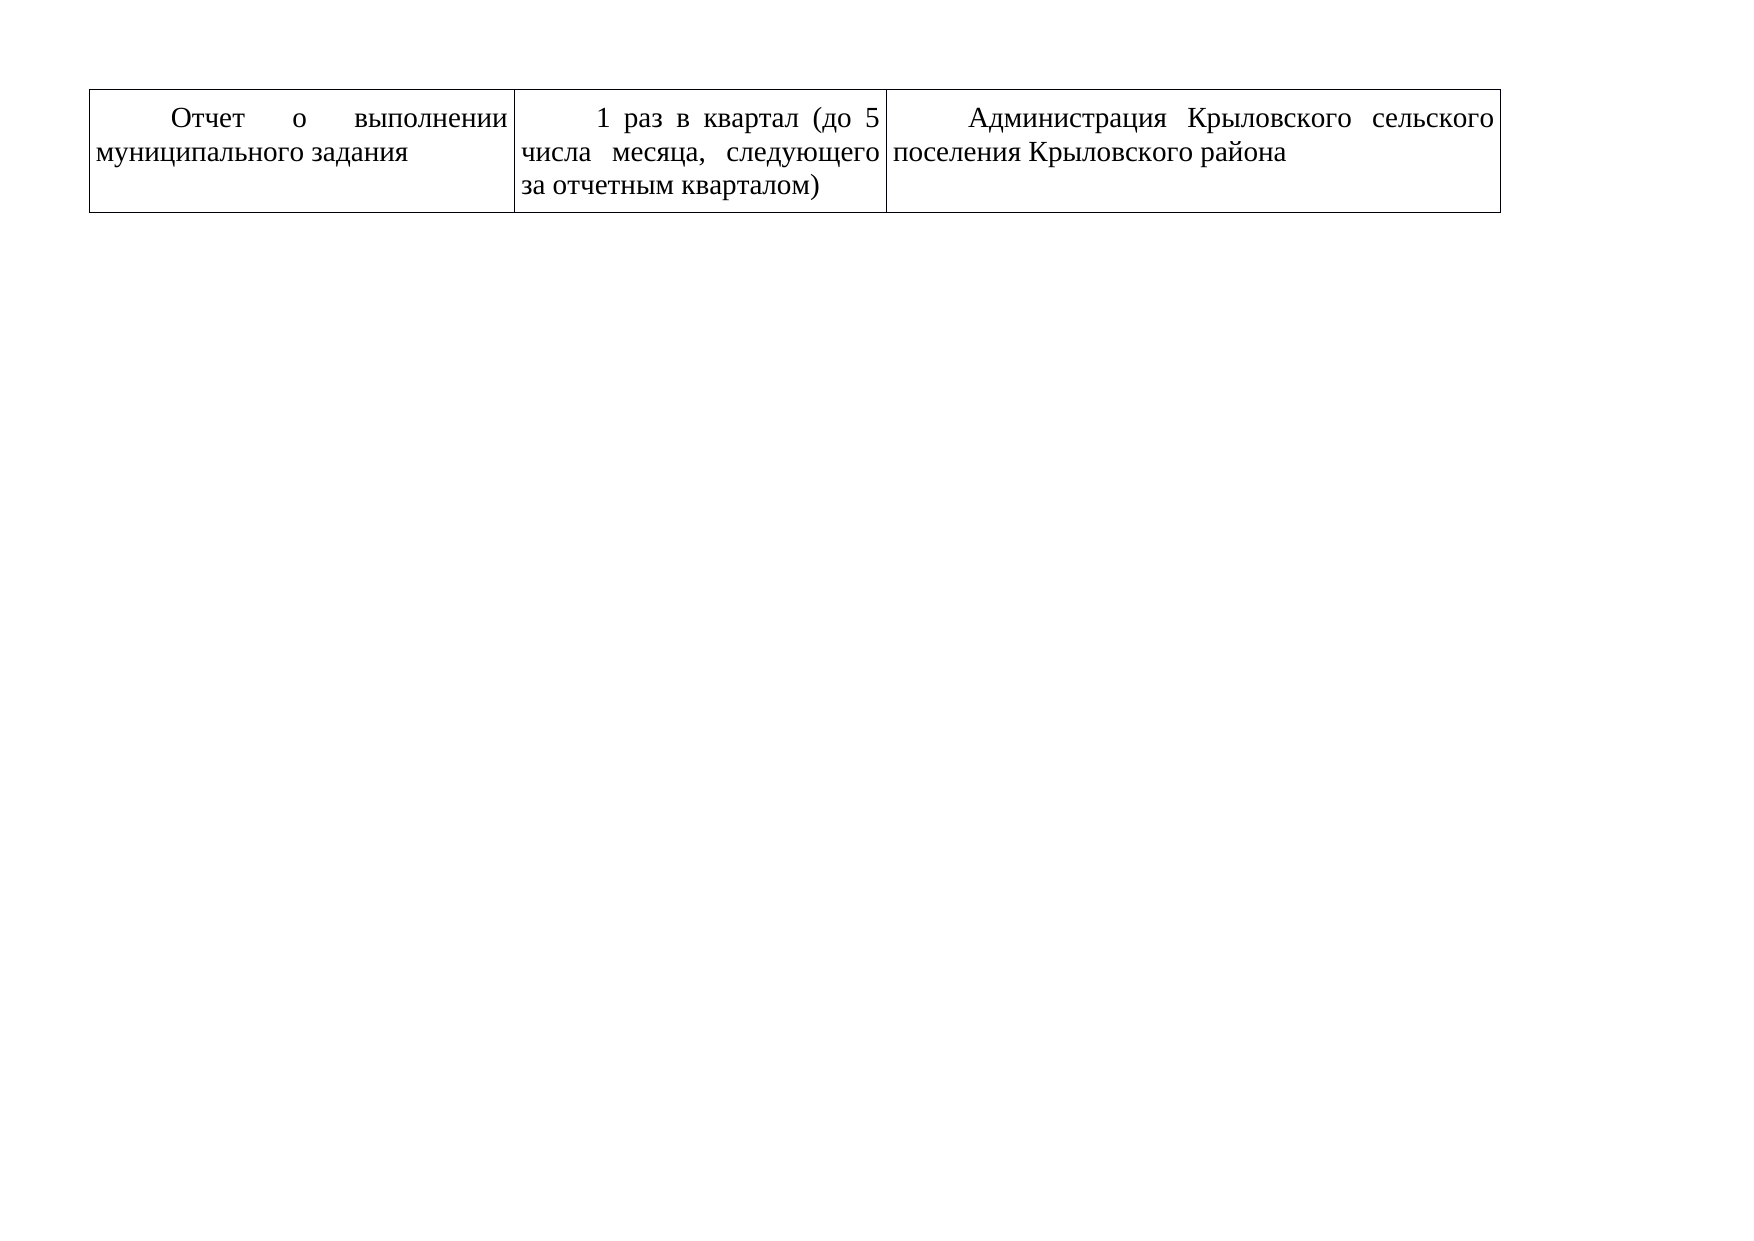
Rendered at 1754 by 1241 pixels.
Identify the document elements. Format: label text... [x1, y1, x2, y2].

table_cell Отчет о выполнении муниципального задания [90, 90, 514, 212]
table_cell 1 раз в квартал (до 5 числа месяца, следующего за отчетным кварталом) [515, 90, 886, 212]
table_cell Администрация Крыловского сельского поселения Крыловского района [887, 90, 1500, 212]
